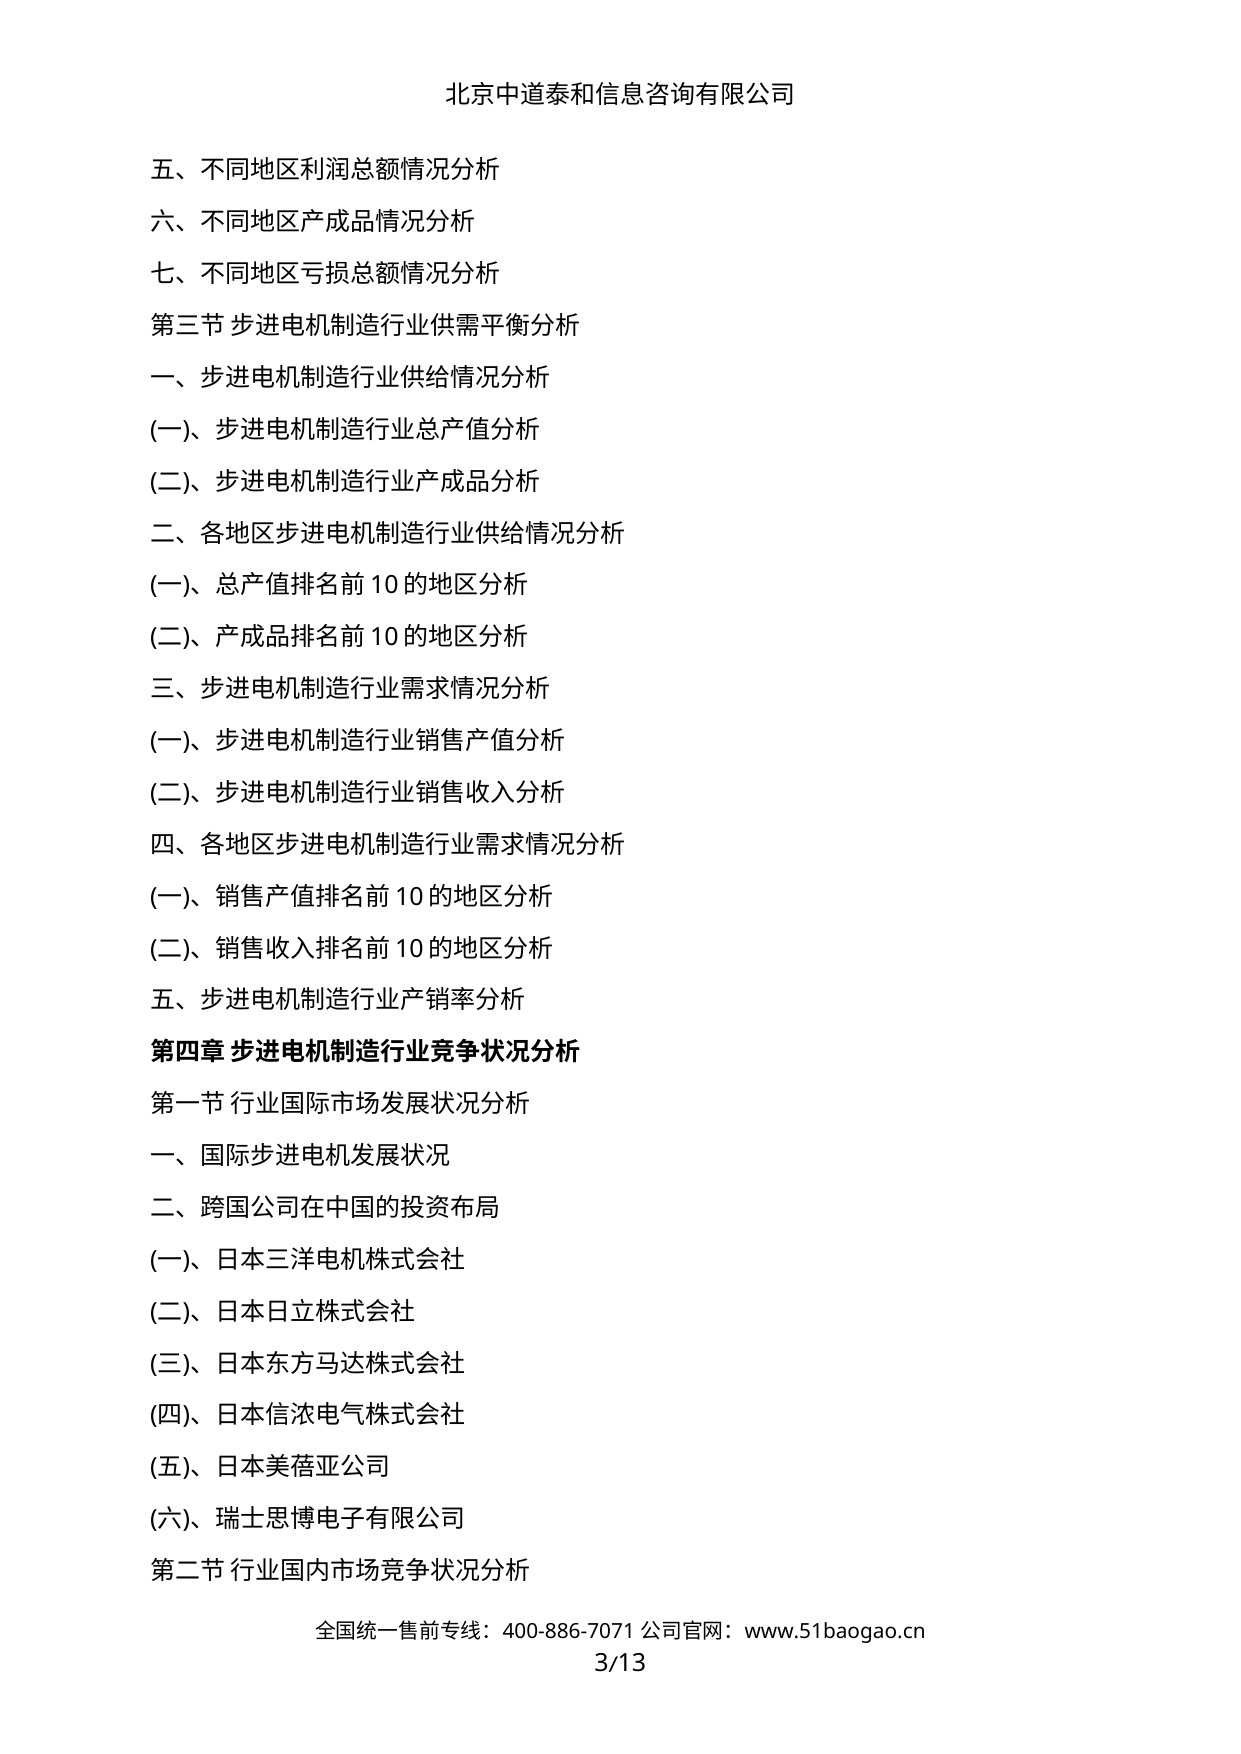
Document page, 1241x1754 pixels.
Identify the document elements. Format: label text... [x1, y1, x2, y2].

text (五)、日本美蓓亚公司 [150, 1447, 1090, 1483]
text (六)、瑞士思博电子有限公司 [150, 1499, 1090, 1535]
text 五、不同地区利润总额情况分析 [150, 150, 1090, 186]
text 七、不同地区亏损总额情况分析 [150, 254, 1090, 290]
text (一)、日本三洋电机株式会社 [150, 1239, 1090, 1276]
text 二、跨国公司在中国的投资布局 [150, 1187, 1090, 1224]
text 四、各地区步进电机制造行业需求情况分析 [150, 824, 1090, 861]
text 二、各地区步进电机制造行业供给情况分析 [150, 513, 1090, 549]
text 一、国际步进电机发展状况 [150, 1136, 1090, 1172]
text (二)、销售收入排名前10的地区分析 [150, 928, 1090, 964]
text 第三节 步进电机制造行业供需平衡分析 [150, 306, 1090, 342]
text 第一节 行业国际市场发展状况分析 [150, 1084, 1090, 1120]
text (一)、销售产值排名前10的地区分析 [150, 876, 1090, 912]
text 第二节 行业国内市场竞争状况分析 [150, 1551, 1090, 1587]
text 五、步进电机制造行业产销率分析 [150, 980, 1090, 1016]
text (一)、总产值排名前10的地区分析 [150, 565, 1090, 601]
text (三)、日本东方马达株式会社 [150, 1343, 1090, 1379]
text (二)、产成品排名前10的地区分析 [150, 617, 1090, 653]
text 六、不同地区产成品情况分析 [150, 202, 1090, 238]
text (二)、日本日立株式会社 [150, 1291, 1090, 1327]
text (四)、日本信浓电气株式会社 [150, 1395, 1090, 1431]
text (一)、步进电机制造行业销售产值分析 [150, 721, 1090, 757]
text (一)、步进电机制造行业总产值分析 [150, 409, 1090, 446]
text 三、步进电机制造行业需求情况分析 [150, 669, 1090, 705]
text 一、步进电机制造行业供给情况分析 [150, 357, 1090, 394]
text (二)、步进电机制造行业产成品分析 [150, 461, 1090, 497]
text (二)、步进电机制造行业销售收入分析 [150, 772, 1090, 809]
text 第四章 步进电机制造行业竞争状况分析 [150, 1032, 1090, 1068]
